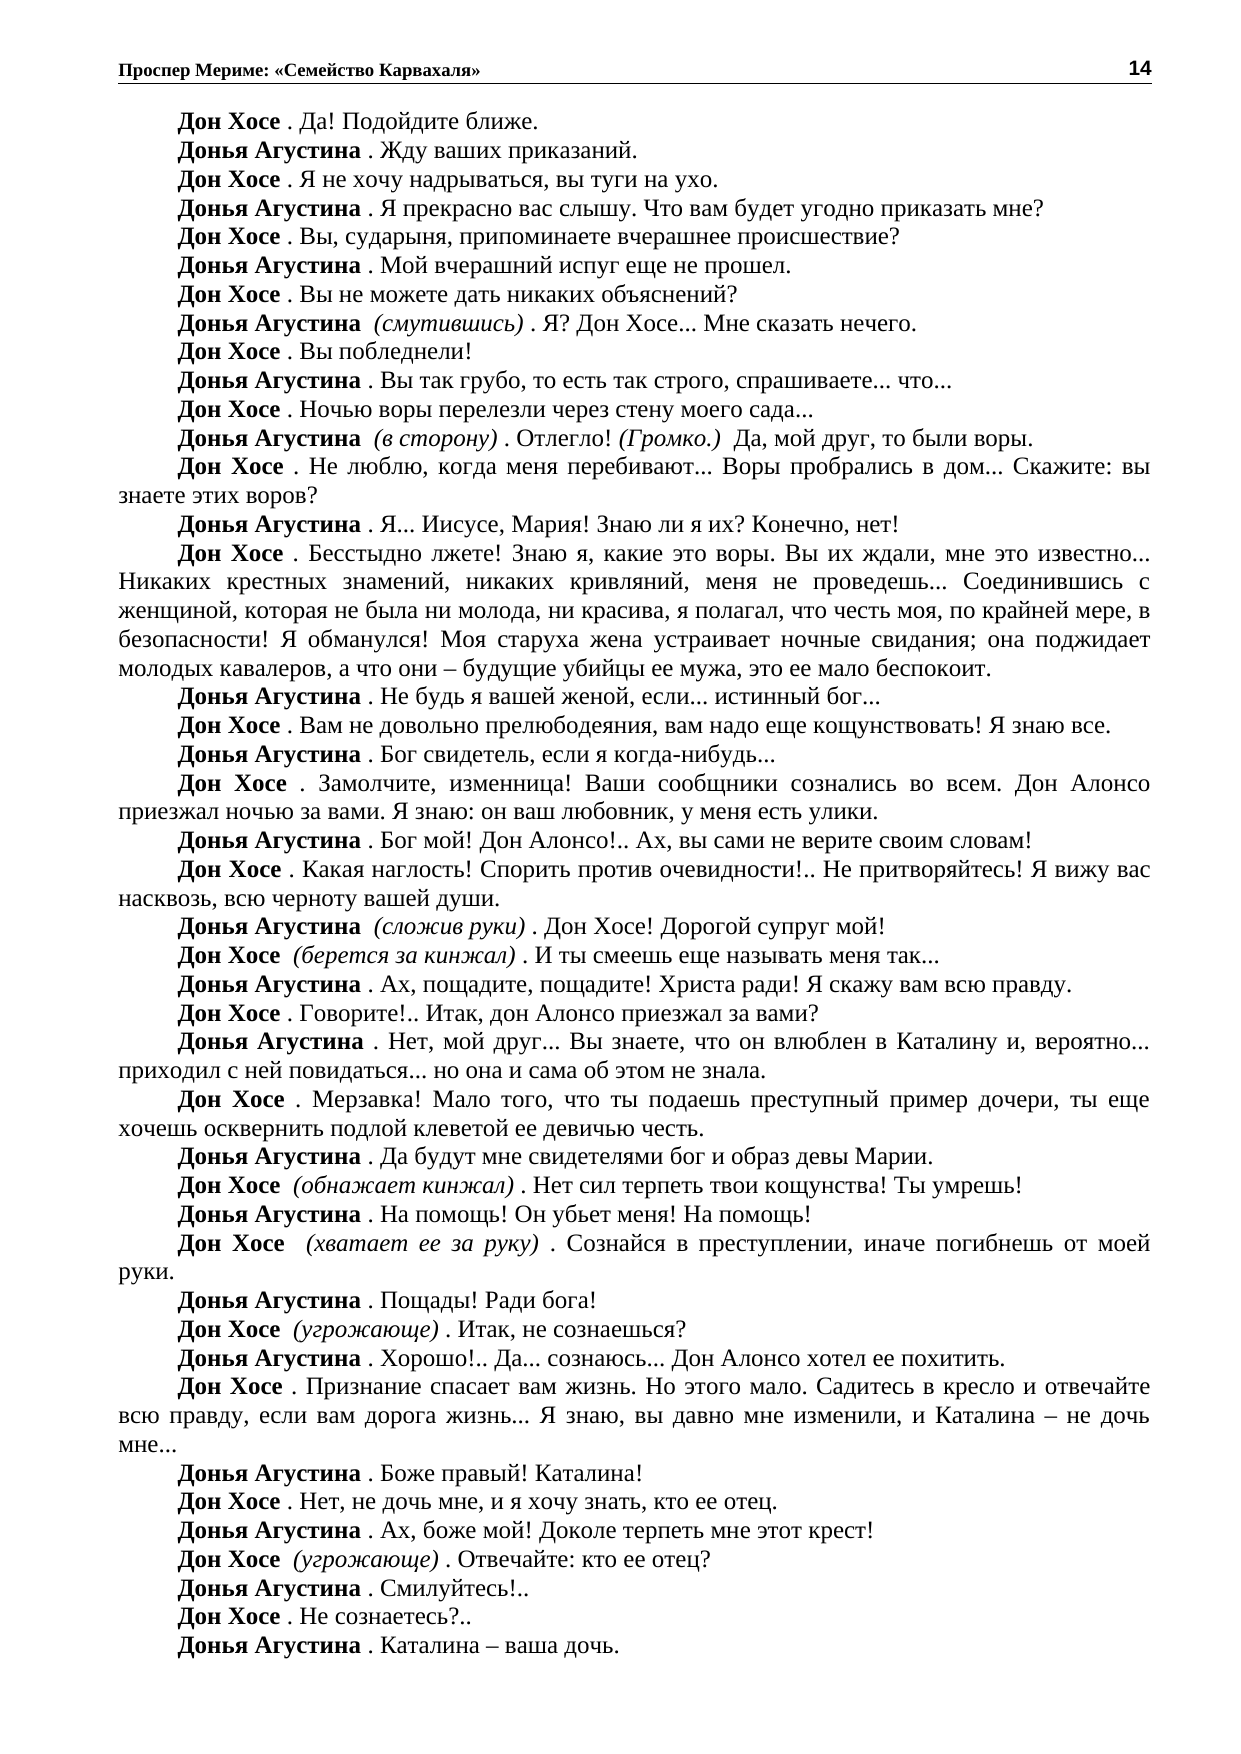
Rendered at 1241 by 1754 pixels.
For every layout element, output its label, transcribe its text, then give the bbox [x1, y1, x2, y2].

text Дон Хосе . Не сознаетесь?.. [118, 1601, 1152, 1630]
text Дон Хосе (угрожающе) . Итак, не сознаешься? [118, 1314, 1152, 1343]
text Донья Агустина . Ах, боже мой! Доколе терпеть мне этот крест! [118, 1515, 1152, 1544]
text Дон Хосе . Ночью воры перелезли через стену моего сада... [118, 394, 1152, 423]
text Дон Хосе . Я не хочу надрываться, вы туги на ухо. [118, 164, 1152, 193]
text Донья Агустина . Не будь я вашей женой, если... истинный бог... [118, 681, 1152, 710]
text Дон Хосе . Нет, не дочь мне, и я хочу знать, кто ее отец. [118, 1486, 1152, 1515]
text Донья Агустина . Мой вчерашний испуг еще не прошел. [118, 250, 1152, 279]
text Дон Хосе . Бесстыдно лжете! Знаю я, какие это воры. Вы их ждали, мне это известно... Никаких крестных знамений, никаких кривляний, меня не проведешь... Соединившись с женщиной, которая не была ни молода, ни красива, я полагал, что честь моя, по крайней мере, в безопасности! Я обманулся! Моя старуха жена устраивает ночные свидания; она поджидает молодых кавалеров, а что они – будущие убийцы ее мужа, это ее мало беспокоит. [118, 538, 1152, 681]
text Дон Хосе . Мерзавка! Мало того, что ты подаешь преступный пример дочери, ты еще хочешь осквернить подлой клеветой ее девичью честь. [118, 1084, 1152, 1141]
text Донья Агустина . Смилуйтесь!.. [118, 1573, 1152, 1601]
text Дон Хосе . Вы побледнели! [118, 336, 1152, 365]
text Донья Агустина . Жду ваших приказаний. [118, 135, 1152, 164]
text Донья Агустина (смутившись) . Я? Дон Хосе... Мне сказать нечего. [118, 308, 1152, 336]
text Донья Агустина . Бог свидетель, если я когда-нибудь... [118, 739, 1152, 768]
text Донья Агустина . Пощады! Ради бога! [118, 1285, 1152, 1314]
text Донья Агустина . Боже правый! Каталина! [118, 1458, 1152, 1486]
text Донья Агустина . Я... Иисусе, Мария! Знаю ли я их? Конечно, нет! [118, 509, 1152, 538]
text Донья Агустина . Я прекрасно вас слышу. Что вам будет угодно приказать мне? [118, 193, 1152, 221]
text Дон Хосе . Вы не можете дать никаких объяснений? [118, 279, 1152, 308]
text Донья Агустина . Ах, пощадите, пощадите! Христа ради! Я скажу вам всю правду. [118, 969, 1152, 998]
text Дон Хосе . Да! Подойдите ближе. [118, 106, 1152, 135]
text Дон Хосе . Вы, сударыня, припоминаете вчерашнее происшествие? [118, 221, 1152, 250]
text Донья Агустина (сложив руки) . Дон Хосе! Дорогой супруг мой! [118, 911, 1152, 940]
text Донья Агустина . Да будут мне свидетелями бог и образ девы Марии. [118, 1141, 1152, 1170]
text Донья Агустина . Нет, мой друг... Вы знаете, что он влюблен в Каталину и, вероятно... приходил с ней повидаться... но она и сама об этом не знала. [118, 1026, 1152, 1084]
text Донья Агустина (в сторону) . Отлегло! (Громко.) Да, мой друг, то были воры. [118, 423, 1152, 451]
text Донья Агустина . На помощь! Он убьет меня! На помощь! [118, 1199, 1152, 1228]
text Донья Агустина . Хорошо!.. Да... сознаюсь... Дон Алонсо хотел ее похитить. [118, 1343, 1152, 1371]
text Донья Агустина . Каталина – ваша дочь. [118, 1630, 1152, 1659]
text Дон Хосе (берется за кинжал) . И ты смеешь еще называть меня так... [118, 940, 1152, 969]
text Дон Хосе . Не люблю, когда меня перебивают... Воры пробрались в дом... Скажите: вы знаете этих воров? [118, 451, 1152, 509]
text Дон Хосе . Замолчите, изменница! Ваши сообщники сознались во всем. Дон Алонсо приезжал ночью за вами. Я знаю: он ваш любовник, у меня есть улики. [118, 768, 1152, 825]
text Донья Агустина . Вы так грубо, то есть так строго, спрашиваете... что... [118, 365, 1152, 394]
text Дон Хосе . Какая наглость! Спорить против очевидности!.. Не притворяйтесь! Я вижу вас насквозь, всю черноту вашей души. [118, 854, 1152, 911]
text Донья Агустина . Бог мой! Дон Алонсо!.. Ах, вы сами не верите своим словам! [118, 825, 1152, 854]
text Дон Хосе . Признание спасает вам жизнь. Но этого мало. Садитесь в кресло и отвечайте всю правду, если вам дорога жизнь... Я знаю, вы давно мне изменили, и Каталина – не дочь мне... [118, 1371, 1152, 1458]
text Дон Хосе (хватает ее за руку) . Сознайся в преступлении, иначе погибнешь от моей руки. [118, 1228, 1152, 1285]
text Дон Хосе (угрожающе) . Отвечайте: кто ее отец? [118, 1544, 1152, 1573]
text Дон Хосе (обнажает кинжал) . Нет сил терпеть твои кощунства! Ты умрешь! [118, 1170, 1152, 1199]
text Дон Хосе . Вам не довольно прелюбодеяния, вам надо еще кощунствовать! Я знаю все. [118, 710, 1152, 739]
text Дон Хосе . Говорите!.. Итак, дон Алонсо приезжал за вами? [118, 998, 1152, 1026]
